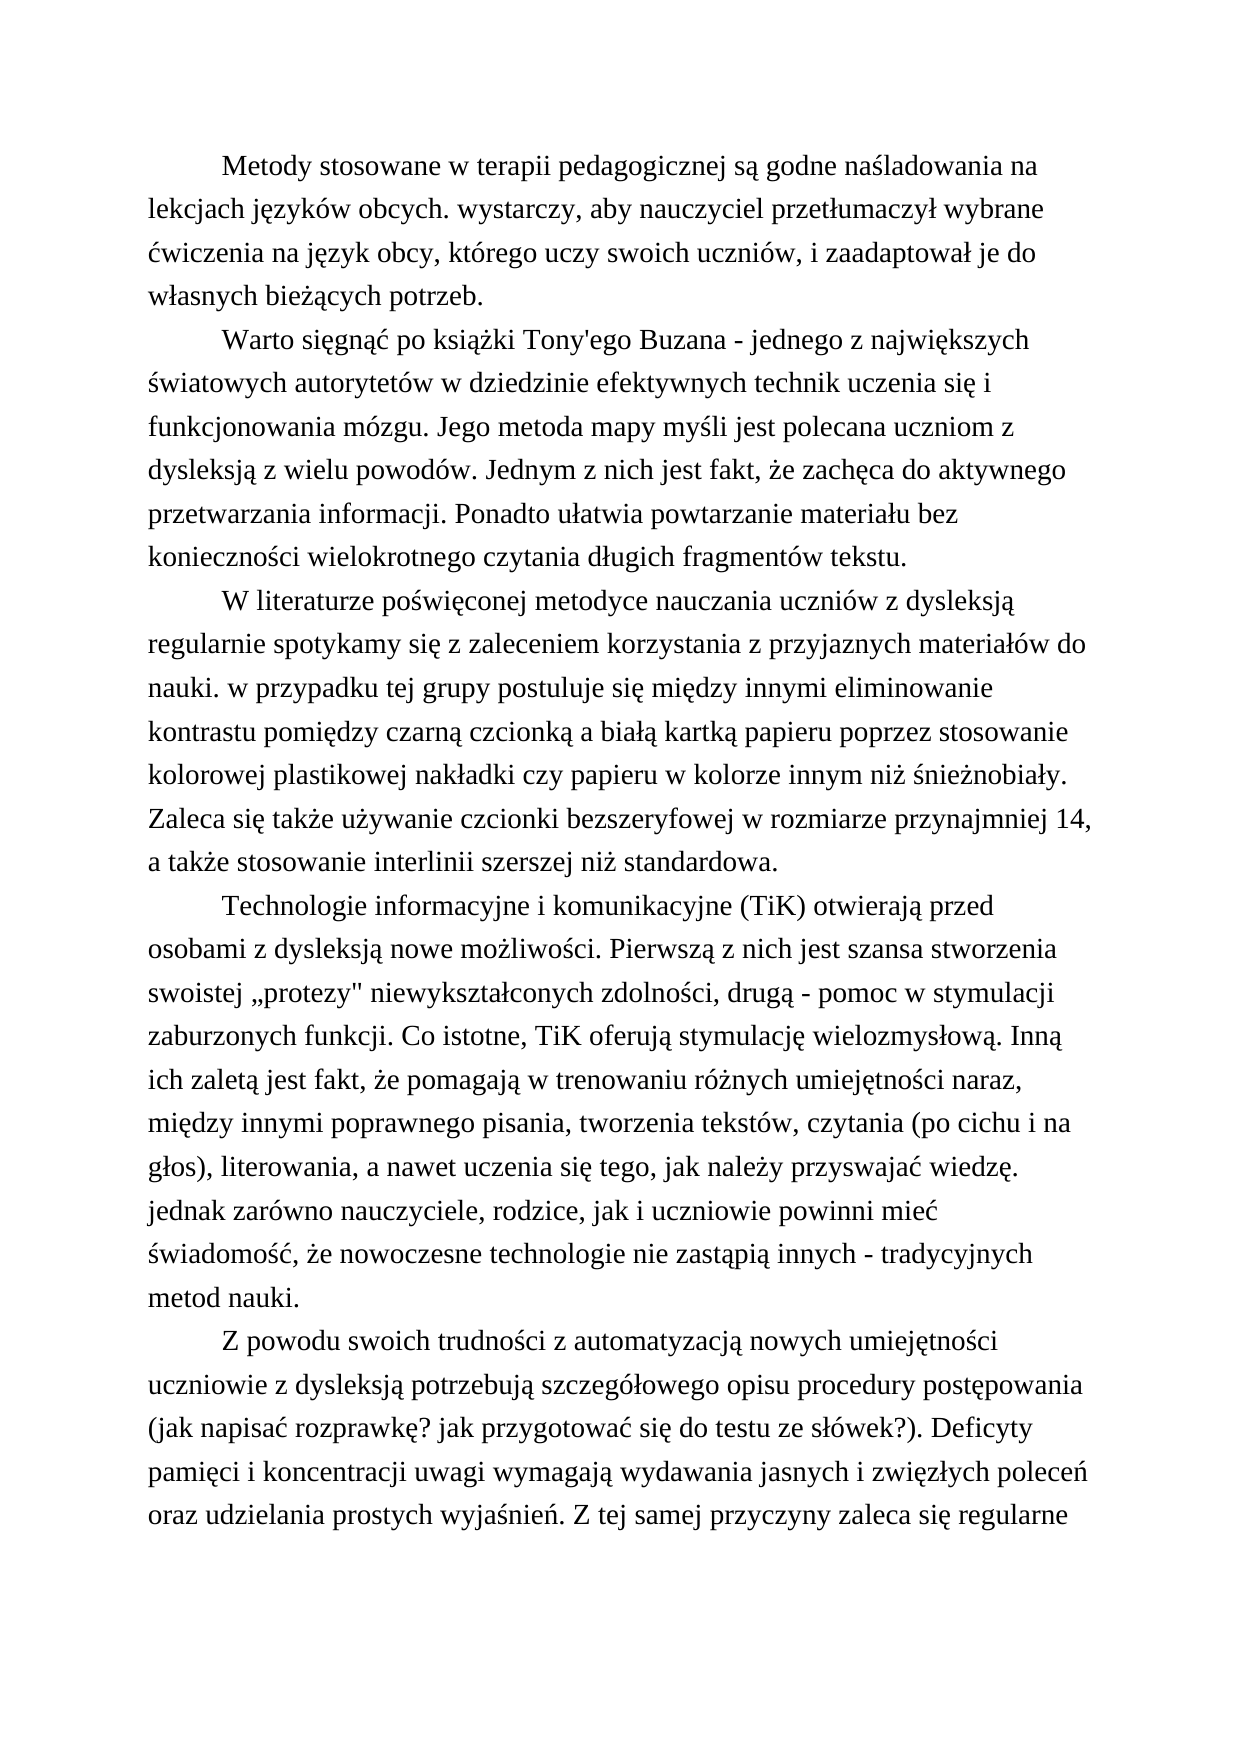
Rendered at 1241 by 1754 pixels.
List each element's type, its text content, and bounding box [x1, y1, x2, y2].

text W literaturze poświęconej metodyce nauczania uczniów z dysleksją regularnie spotykamy się z zaleceniem korzystania z przyjaznych materiałów do nauki. w przypadku tej grupy postuluje się między innymi eliminowanie kontrastu pomiędzy czarną czcionką a białą kartką papieru poprzez stosowanie kolorowej plastikowej nakładki czy papieru w kolorze innym niż śnieżnobiały. Zaleca się także używanie czcionki bezszeryfowej w rozmiarze przynajmniej 14, a także stosowanie interlinii szerszej niż standardowa. [148, 583, 1093, 878]
text Warto sięgnąć po książki Tony'ego Buzana - jednego z największych światowych autorytetów w dziedzinie efektywnych technik uczenia się i funkcjonowania mózgu. Jego metoda mapy myśli jest polecana uczniom z dysleksją z wielu powodów. Jednym z nich jest fakt, że zachęca do aktywnego przetwarzania informacji. Ponadto ułatwia powtarzanie materiału bez konieczności wielokrotnego czytania długich fragmentów tekstu. [148, 322, 1093, 573]
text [148, 1323, 1093, 1531]
text Metody stosowane w terapii pedagogicznej są godne naśladowania na lekcjach języków obcych. wystarczy, aby nauczyciel przetłumaczył wybrane ćwiczenia na język obcy, którego uczy swoich uczniów, i zaadaptował je do własnych bieżących potrzeb. [148, 148, 1093, 312]
text Technologie informacyjne i komunikacyjne (TiK) otwierają przed osobami z dysleksją nowe możliwości. Pierwszą z nich jest szansa stworzenia swoistej „protezy" niewykształconych zdolności, drugą - pomoc w stymulacji zaburzonych funkcji. Co istotne, TiK oferują stymulację wielozmysłową. Inną ich zaletą jest fakt, że pomagają w trenowaniu różnych umiejętności naraz, między innymi poprawnego pisania, tworzenia tekstów, czytania (po cichu i na głos), literowania, a nawet uczenia się tego, jak należy przyswajać wiedzę. jednak zarówno nauczyciele, rodzice, jak i uczniowie powinni mieć świadomość, że nowoczesne technologie nie zastąpią innych - tradycyjnych metod nauki. [148, 888, 1093, 1313]
